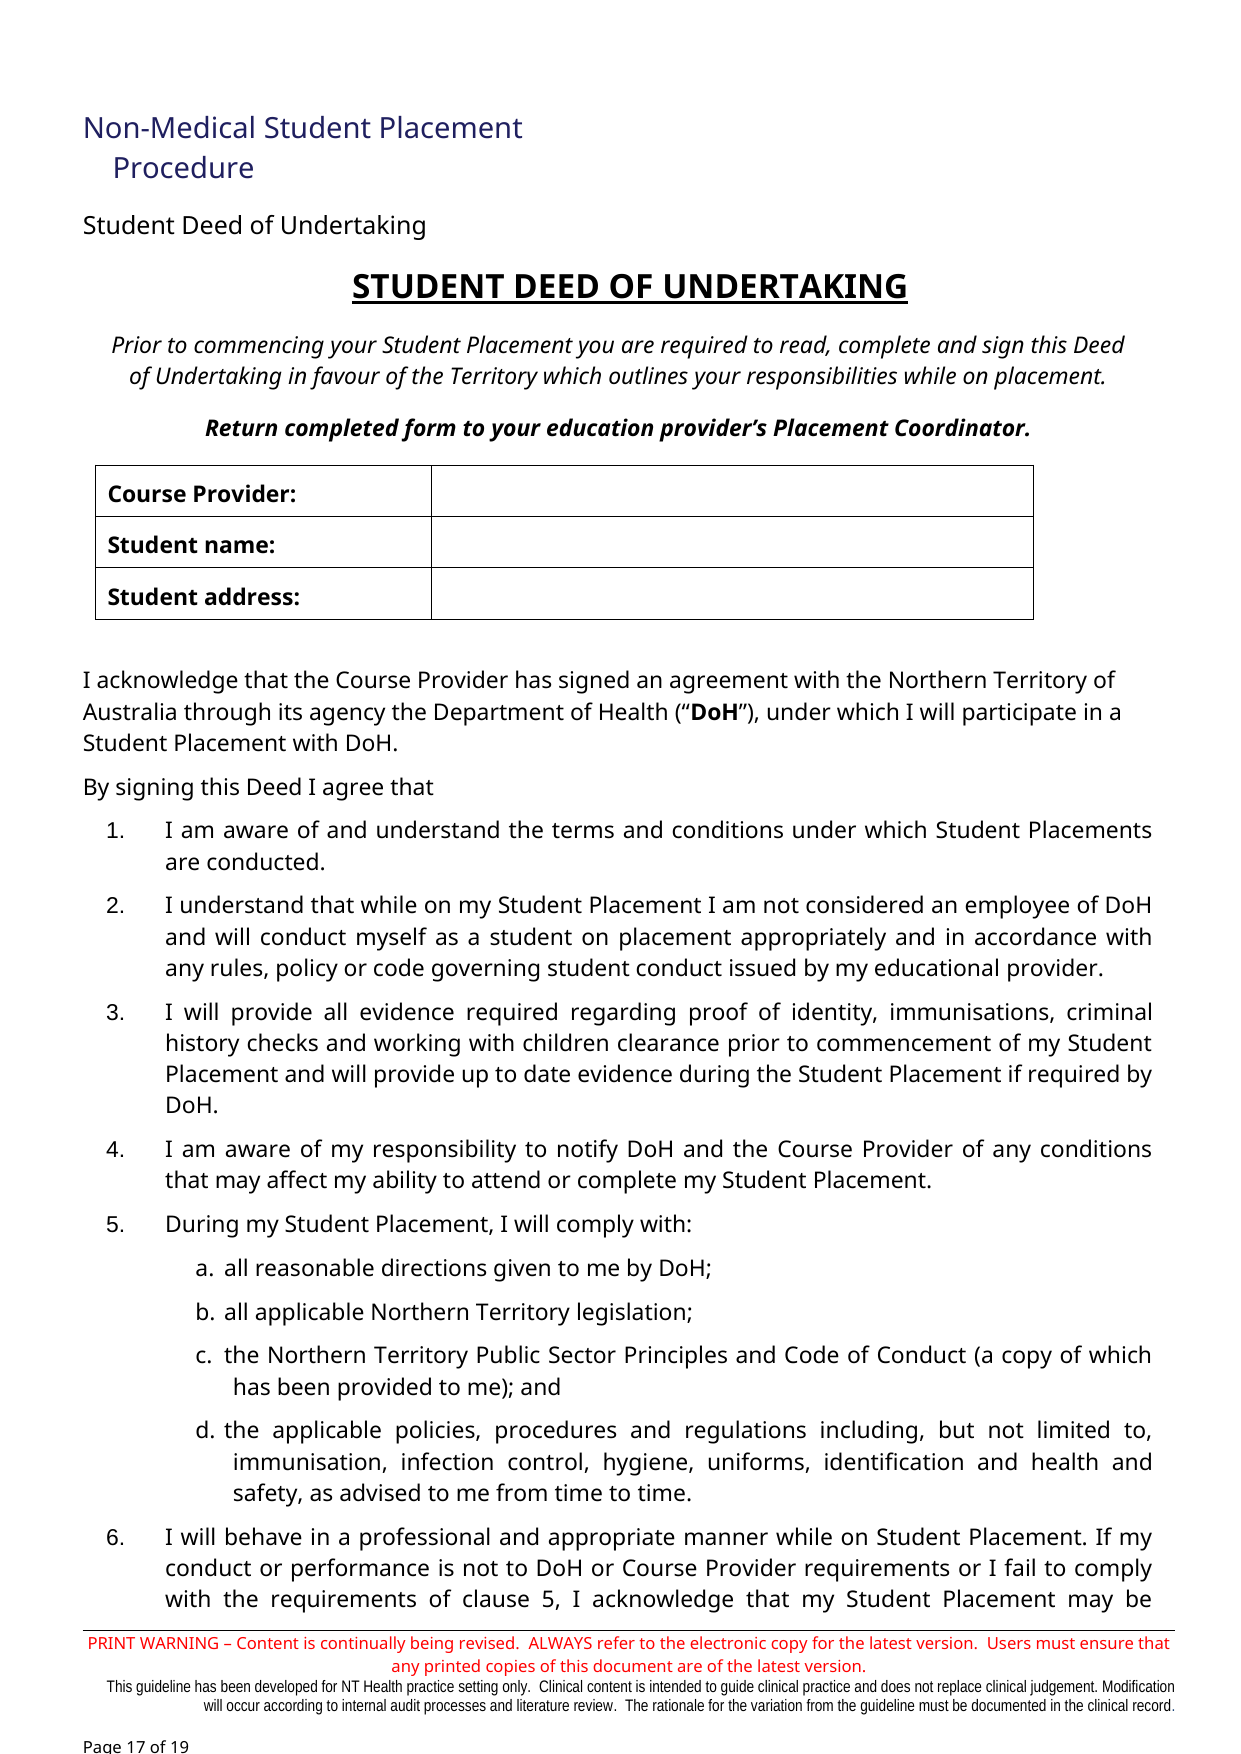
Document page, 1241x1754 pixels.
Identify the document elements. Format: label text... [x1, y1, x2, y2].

table_header [432, 466, 1033, 516]
list I will provide all evidence required regarding proof of identity, immunisations, criminal history checks and working with children clearance prior to commencement of my Student Placement and will provide up to date evidence during the Student Placement if required by DoH. [106, 996, 1154, 1121]
table_cell Student name: [96, 517, 431, 567]
text By signing this Deed I agree that [83, 770, 1154, 802]
text STUDENT DEED OF UNDERTAKING [103, 263, 1157, 308]
text Prior to commencing your Student Placement you are required to read, complete and sign this Deed of Undertaking in favour of the Territory which outlines your responsibilities while on placement. [108, 329, 1131, 392]
list I understand that while on my Student Placement I am not considered an employee of DoH and will conduct myself as a student on placement appropriately and in accordance with any rules, policy or code governing student conduct issued by my educational provider. [106, 889, 1154, 983]
table_header Course Provider: [96, 466, 431, 516]
list I am aware of and understand the terms and conditions under which Student Placements are conducted. [106, 814, 1154, 877]
list During my Student Placement, I will comply with: [106, 1208, 1154, 1239]
list all reasonable directions given to me by DoH; [195, 1252, 1154, 1283]
list the applicable policies, procedures and regulations including, but not limited to, immunisation, infection control, hygiene, uniforms, identification and health and safety, as advised to me from time to time. [195, 1414, 1154, 1508]
text Student Deed of Undertaking [83, 208, 1157, 242]
list I am aware of my responsibility to notify DoH and the Course Provider of any conditions that may affect my ability to attend or complete my Student Placement. [106, 1133, 1154, 1196]
list the Northern Territory Public Sector Principles and Code of Conduct (a copy of which has been provided to me); and [195, 1339, 1154, 1402]
table_cell [432, 517, 1033, 567]
text Return completed form to your education provider’s Placement Coordinator. [108, 412, 1131, 444]
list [106, 1521, 1154, 1614]
list all applicable Northern Territory legislation; [195, 1296, 1154, 1327]
table_cell [432, 568, 1033, 618]
text I acknowledge that the Course Provider has signed an agreement with the Northern Territory of Australia through its agency the Department of Health (“DoH”), under which I will participate in a Student Placement with DoH. [83, 664, 1154, 758]
table_cell Student address: [96, 568, 431, 618]
